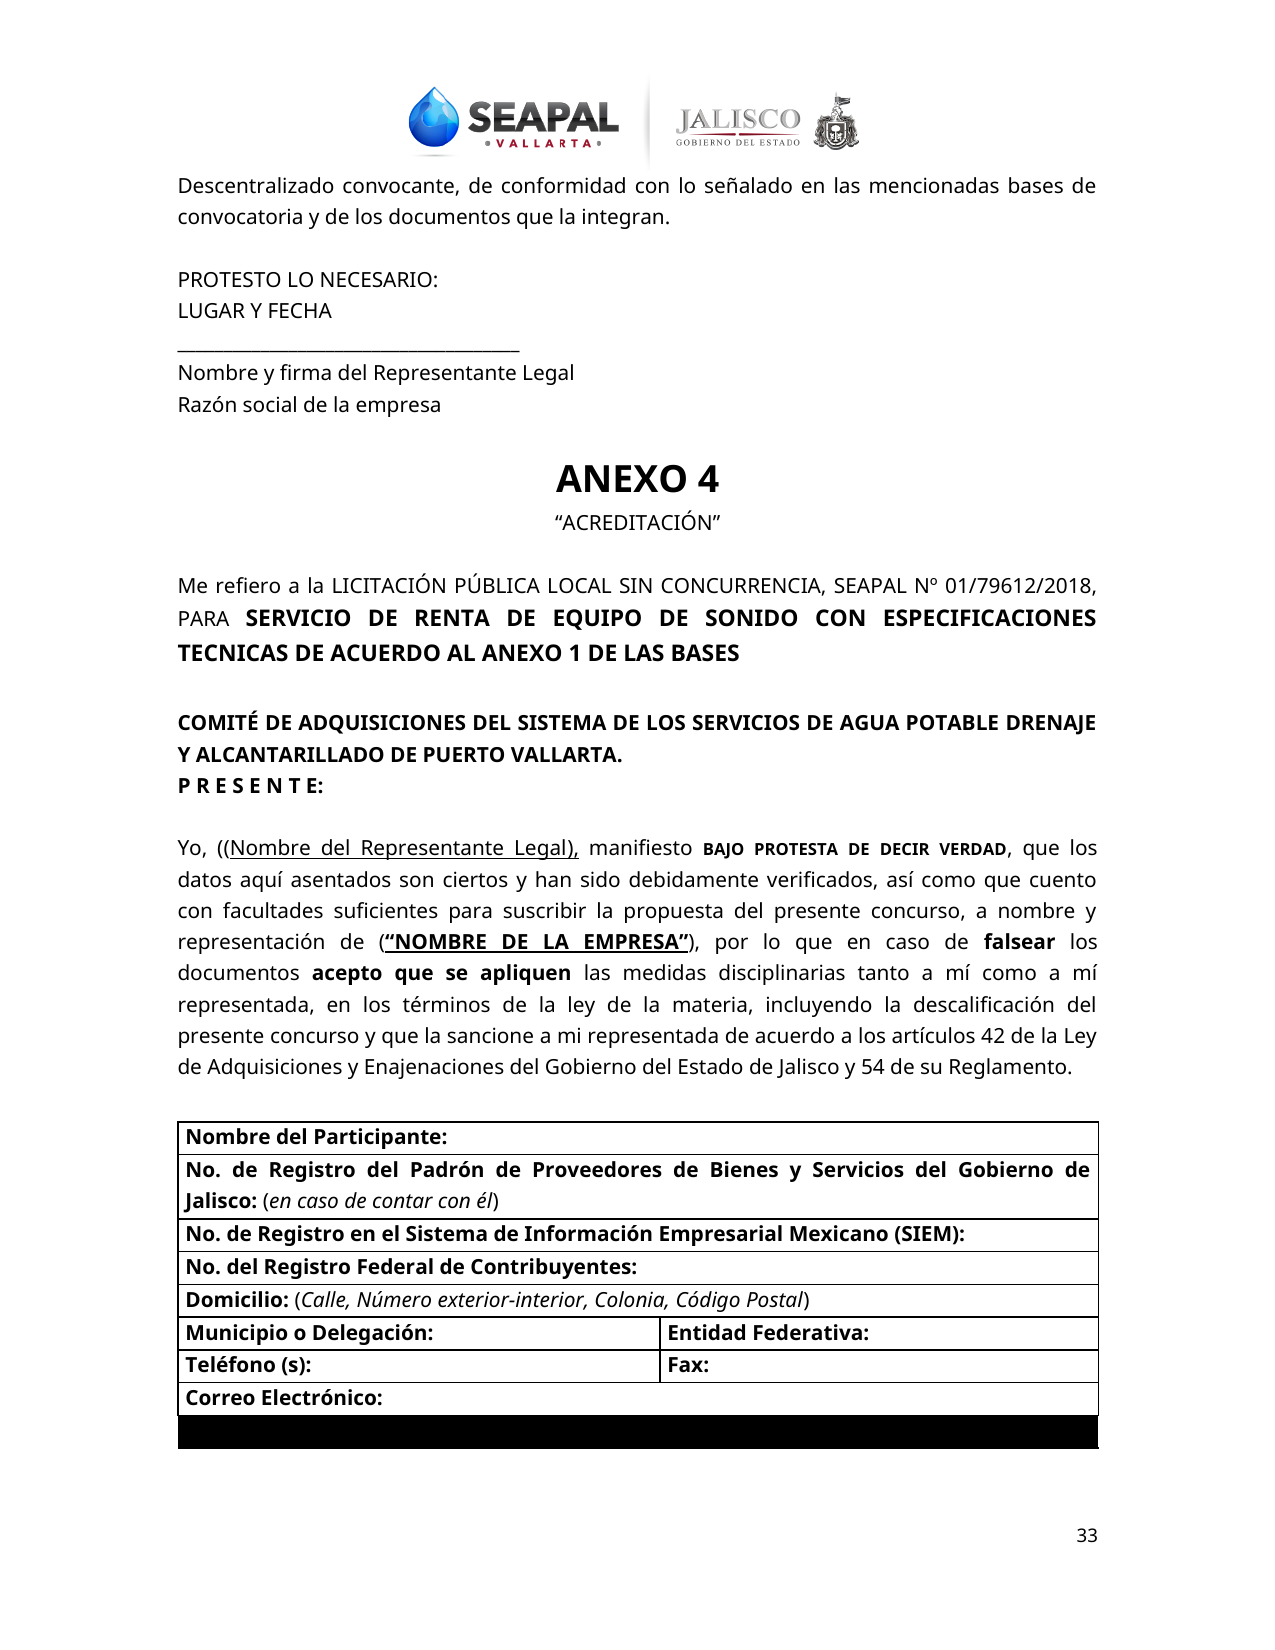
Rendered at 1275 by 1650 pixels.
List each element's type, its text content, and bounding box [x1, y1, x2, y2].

table_cell Correo Electrónico: [179, 1383, 1098, 1415]
table_cell No. de Registro del Padrón de Proveedores de Bienes y Servicios del Gobierno de Jalisco: (en caso de contar con él) [179, 1155, 1098, 1218]
table_cell Municipio o Delegación: [179, 1318, 659, 1349]
text Yo, ((Nombre del Representante Legal), manifiesto bajo protesta de decir verdad, que los datos aquí asentados son ciertos y han sido debidamente verificados, así como que cuento con facultades suficientes para suscribir la propuesta del presente concurso, a nombre y representación de (“NOMBRE DE LA EMPRESA”), por lo que en caso de falsear los documentos acepto que se apliquen las medidas disciplinarias tanto a mí como a mí representada, en los términos de la ley de la materia, incluyendo la descalificación del presente concurso y que la sancione a mi representada de acuerdo a los artículos 42 de la Ley de Adquisiciones y Enajenaciones del Gobierno del Estado de Jalisco y 54 de su Reglamento. [177, 833, 1098, 1081]
table_header Nombre del Participante: [179, 1123, 1098, 1154]
table_cell No. del Registro Federal de Contribuyentes: [179, 1252, 1098, 1283]
table_cell Entidad Federativa: [661, 1318, 1098, 1349]
text Razón social de la empresa [177, 390, 1098, 418]
text PROTESTO LO NECESARIO: [177, 265, 1098, 293]
table_cell Domicilio: (Calle, Número exterior-interior, Colonia, Código Postal) [179, 1285, 1098, 1316]
picture [406, 73, 869, 171]
text ANEXO 4 [177, 452, 1098, 503]
text P R E S E N T E: [177, 771, 1098, 799]
text Nombre y firma del Representante Legal [177, 358, 1098, 387]
text “ACREDITACIÓN” [177, 508, 1098, 537]
table_cell Fax: [661, 1351, 1098, 1382]
text COMITÉ DE ADQUISICIONES DEL SISTEMA DE LOS SERVICIOS DE AGUA POTABLE DRENAJE Y ALCANTARILLADO DE PUERTO VALLARTA. [177, 708, 1098, 768]
text _____________________________________ [177, 327, 1098, 356]
text Me refiero a la LICITACIÓN PÚBLICA LOCAL SIN CONCURRENCIA, SEAPAL Nº 01/79612/2018, PARA SERVICIO DE RENTA DE EQUIPO DE SONIDO CON ESPECIFICACIONES TECNICAS DE ACUERDO AL ANEXO 1 DE LAS BASES [177, 571, 1098, 668]
table_cell [178, 1416, 1098, 1447]
table_cell No. de Registro en el Sistema de Información Empresarial Mexicano (SIEM): [179, 1220, 1098, 1251]
text LUGAR Y FECHA [177, 296, 1098, 324]
table_cell Teléfono (s): [179, 1351, 659, 1382]
